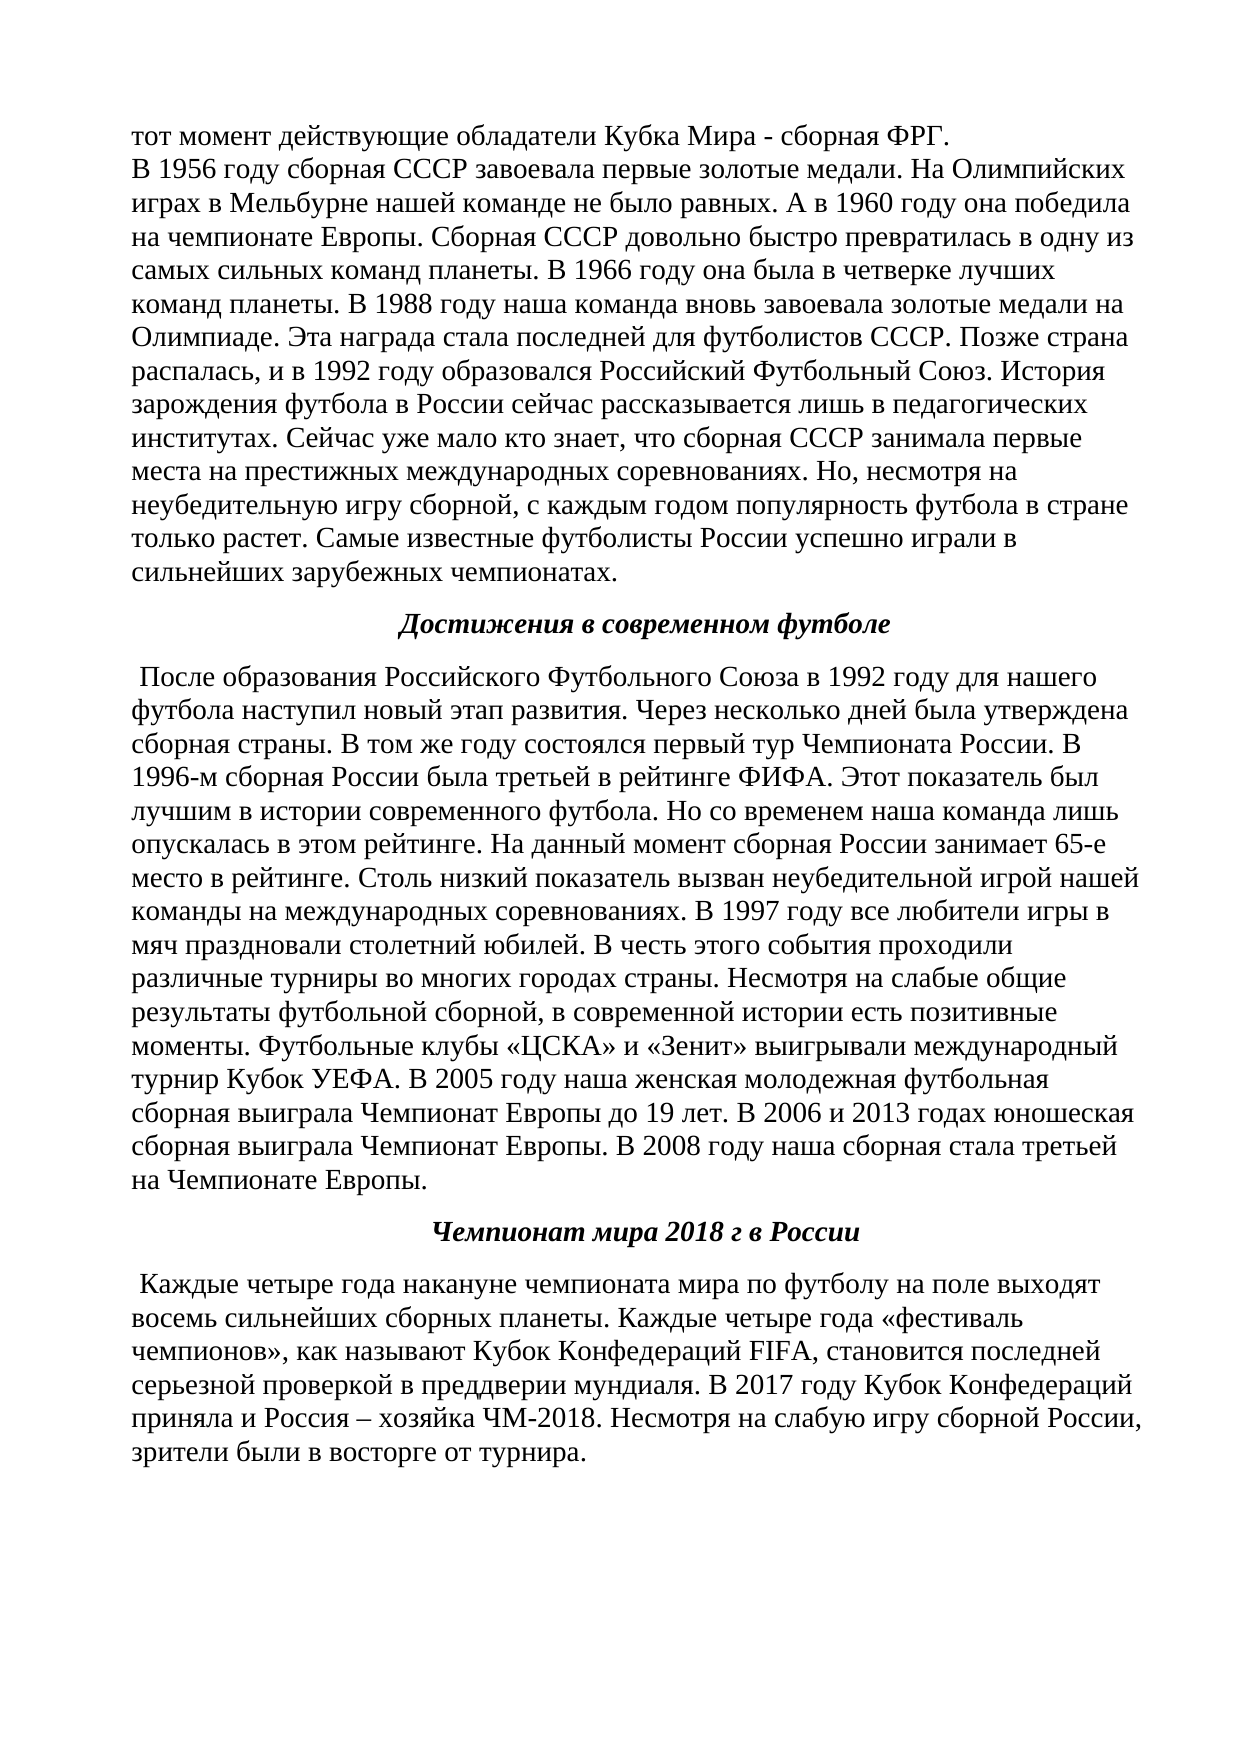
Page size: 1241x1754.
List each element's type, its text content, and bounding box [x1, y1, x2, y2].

text После образования Российского Футбольного Союза в 1992 году для нашего футбола наступил новый этап развития. Через несколько дней была утверждена сборная страны. В том же году состоялся первый тур Чемпионата России. В 1996-м сборная России была третьей в рейтинге ФИФА. Этот показатель был лучшим в истории современного футбола. Но со временем наша команда лишь опускалась в этом рейтинге. На данный момент сборная России занимает 65-е место в рейтинге. Столь низкий показатель вызван неубедительной игрой нашей команды на международных соревнованиях. В 1997 году все любители игры в мяч праздновали столетний юбилей. В честь этого события проходили различные турниры во многих городах страны. Несмотря на слабые общие результаты футбольной сборной, в современной истории есть позитивные моменты. Футбольные клубы «ЦСКА» и «Зенит» выигрывали международный турнир Кубок УЕФА. В 2005 году наша женская молодежная футбольная сборная выиграла Чемпионат Европы до 19 лет. В 2006 и 2013 годах юношеская сборная выиграла Чемпионат Европы. В 2008 году наша сборная стала третьей на Чемпионате Европы. [131, 659, 1152, 1195]
text Достижения в современном футболе [131, 606, 1152, 640]
text Чемпионат мира 2018 г в России [131, 1214, 1152, 1248]
text Каждые четыре года накануне чемпионата мира по футболу на поле выходят восемь сильнейших сборных планеты. Каждые четыре года «фестиваль чемпионов», как называют Кубок Конфедераций FIFA, становится последней серьезной проверкой в преддверии мундиаля. В 2017 году Кубок Конфедераций приняла и Россия – хозяйка ЧМ-2018. Несмотря на слабую игру сборной России, зрители были в восторге от турнира. [131, 1266, 1152, 1468]
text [131, 118, 1152, 588]
